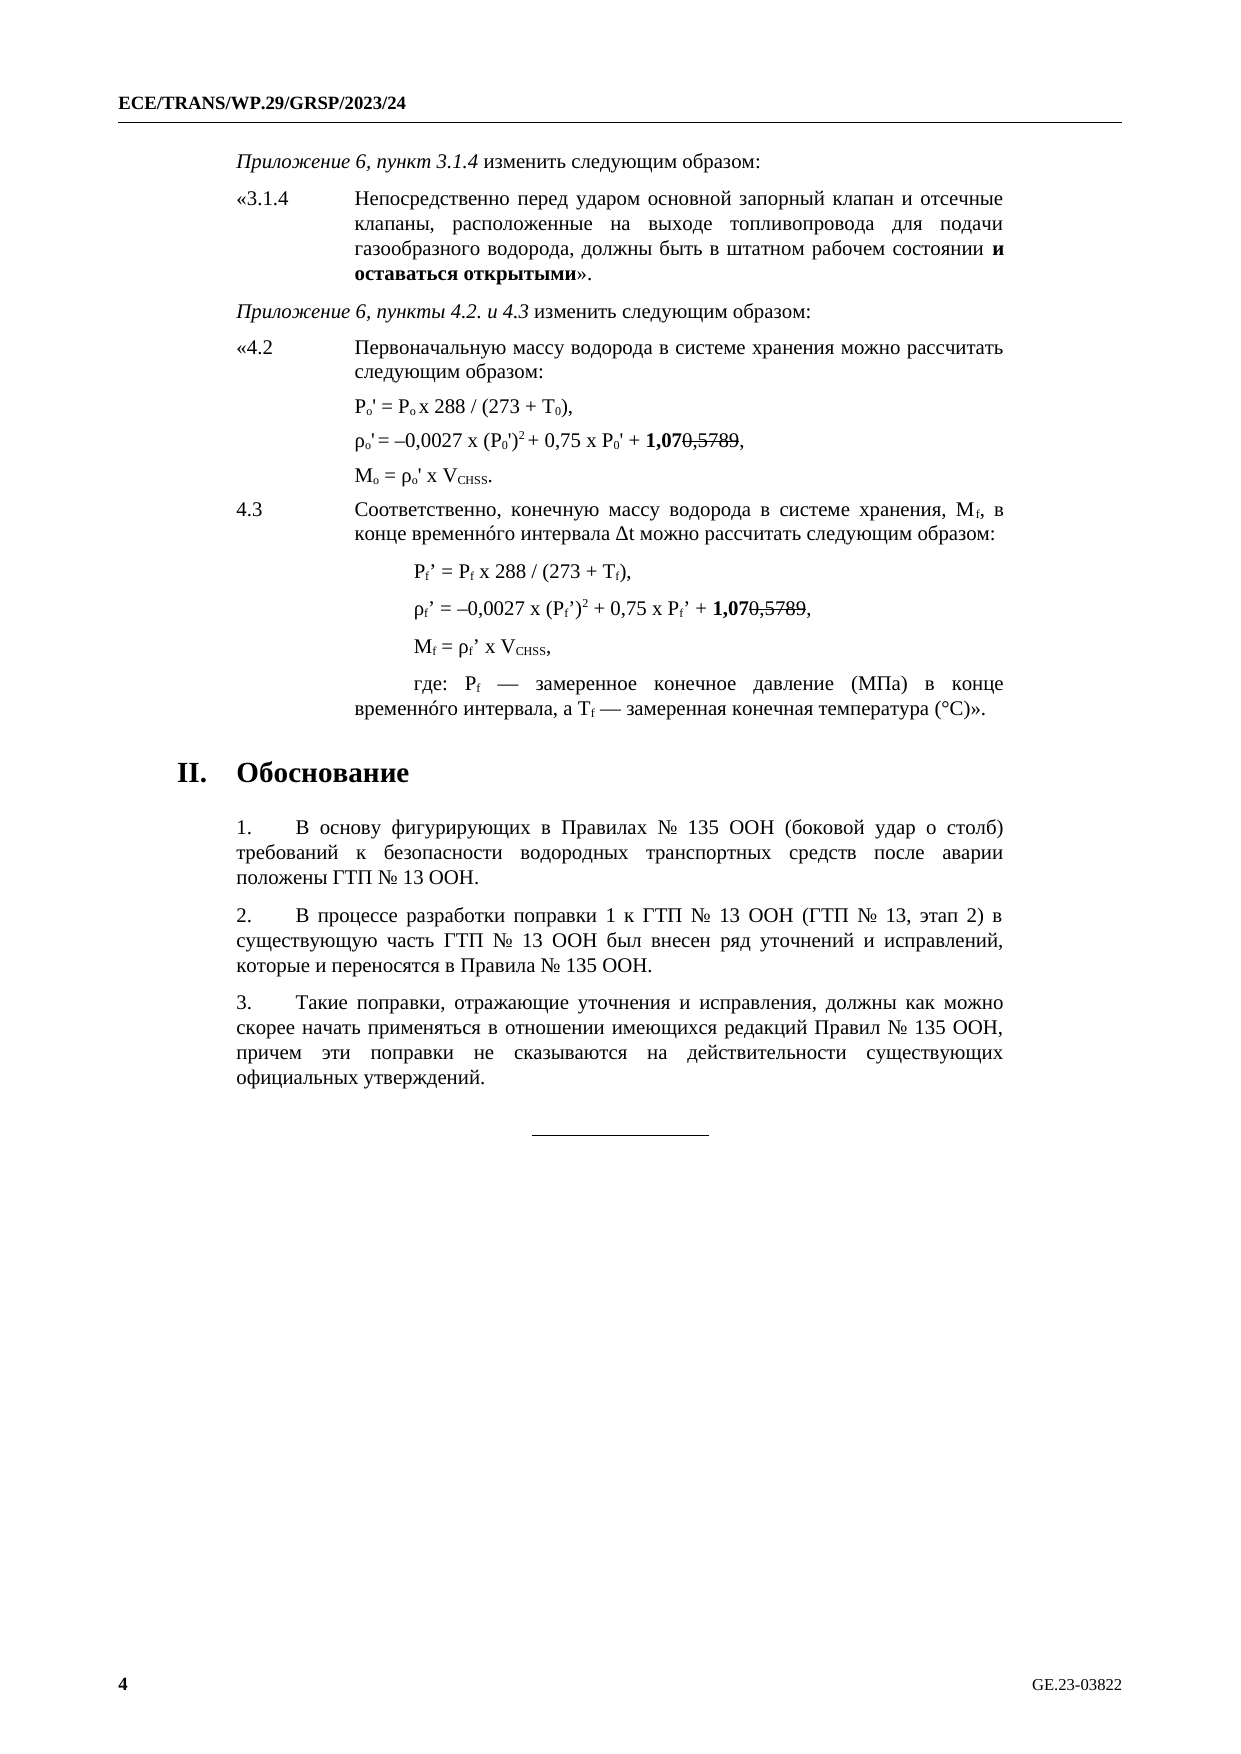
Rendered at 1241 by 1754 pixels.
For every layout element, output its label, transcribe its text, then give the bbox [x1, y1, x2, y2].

text 2. В процессе разработки поправки 1 к ГТП № 13 ООН (ГТП № 13, этап 2) в существующую часть ГТП № 13 ООН был внесен ряд уточнений и исправлений, которые и переносятся в Правила № 135 ООН. [236, 902, 1004, 928]
text 3. Такие поправки, отражающие уточнения и исправления, должны как можно скорее начать применяться в отношении имеющихся редакций Правил № 135 ООН, причем эти поправки не сказываются на действительности существующих официальных утверждений. [236, 989, 1004, 1015]
text ρo' = –0,0027 x (P0')2 + 0,75 x P0' + 1,070,5789, [354, 428, 1004, 452]
text 2. В процессе разработки поправки 1 к ГТП № 13 ООН (ГТП № 13, этап 2) в существующую часть ГТП № 13 ООН был внесен ряд уточнений и исправлений, которые и переносятся в Правила № 135 ООН. [236, 952, 1004, 977]
text 1. В основу фигурирующих в Правилах № 135 ООН (боковой удар о столб) требований к безопасности водородных транспортных средств после аварии положены ГТП № 13 ООН. [236, 814, 1004, 840]
text 4.3 Соответственно, конечную массу водорода в системе хранения, Mf, в конце временнóго интервала Δt можно рассчитать следующим образом: [236, 497, 1004, 545]
text 3. Такие поправки, отражающие уточнения и исправления, должны как можно скорее начать применяться в отношении имеющихся редакций Правил № 135 ООН, причем эти поправки не сказываются на действительности существующих официальных утверждений. [236, 1064, 1004, 1089]
text Mf = ρf’ x VCHSS, [354, 633, 1004, 658]
text Po' = Po x 288 / (273 + T0), [354, 394, 1004, 418]
text Приложение 6, пункт 3.1.4 изменить следующим образом: [236, 148, 1004, 173]
text «4.2 Первоначальную массу водорода в системе хранения можно рассчитать следующим образом: [236, 335, 1004, 383]
text ρf’ = –0,0027 x (Pf’)2 + 0,75 x Pf’ + 1,070,5789, [354, 595, 1004, 620]
text «3.1.4 Непосредственно перед ударом основной запорный клапан и отсечные клапаны, расположенные на выходе топливопровода для подачи газообразного водорода, должны быть в штатном рабочем состоянии и оставаться открытыми». [236, 185, 1004, 285]
text II. Обоснование [118, 758, 1004, 789]
text Mo = ρo' x VCHSS. [354, 463, 1004, 487]
text где: Pf — замеренное конечное давление (МПа) в конце временнóго интервала, а Tf — замеренная конечная температура (°C)». [354, 670, 1004, 720]
text 1. В основу фигурирующих в Правилах № 135 ООН (боковой удар о столб) требований к безопасности водородных транспортных средств после аварии положены ГТП № 13 ООН. [236, 864, 1004, 889]
text Приложение 6, пункты 4.2. и 4.3 изменить следующим образом: [236, 298, 1004, 323]
text Pf’ = Pf x 288 / (273 + Tf), [354, 558, 1004, 583]
